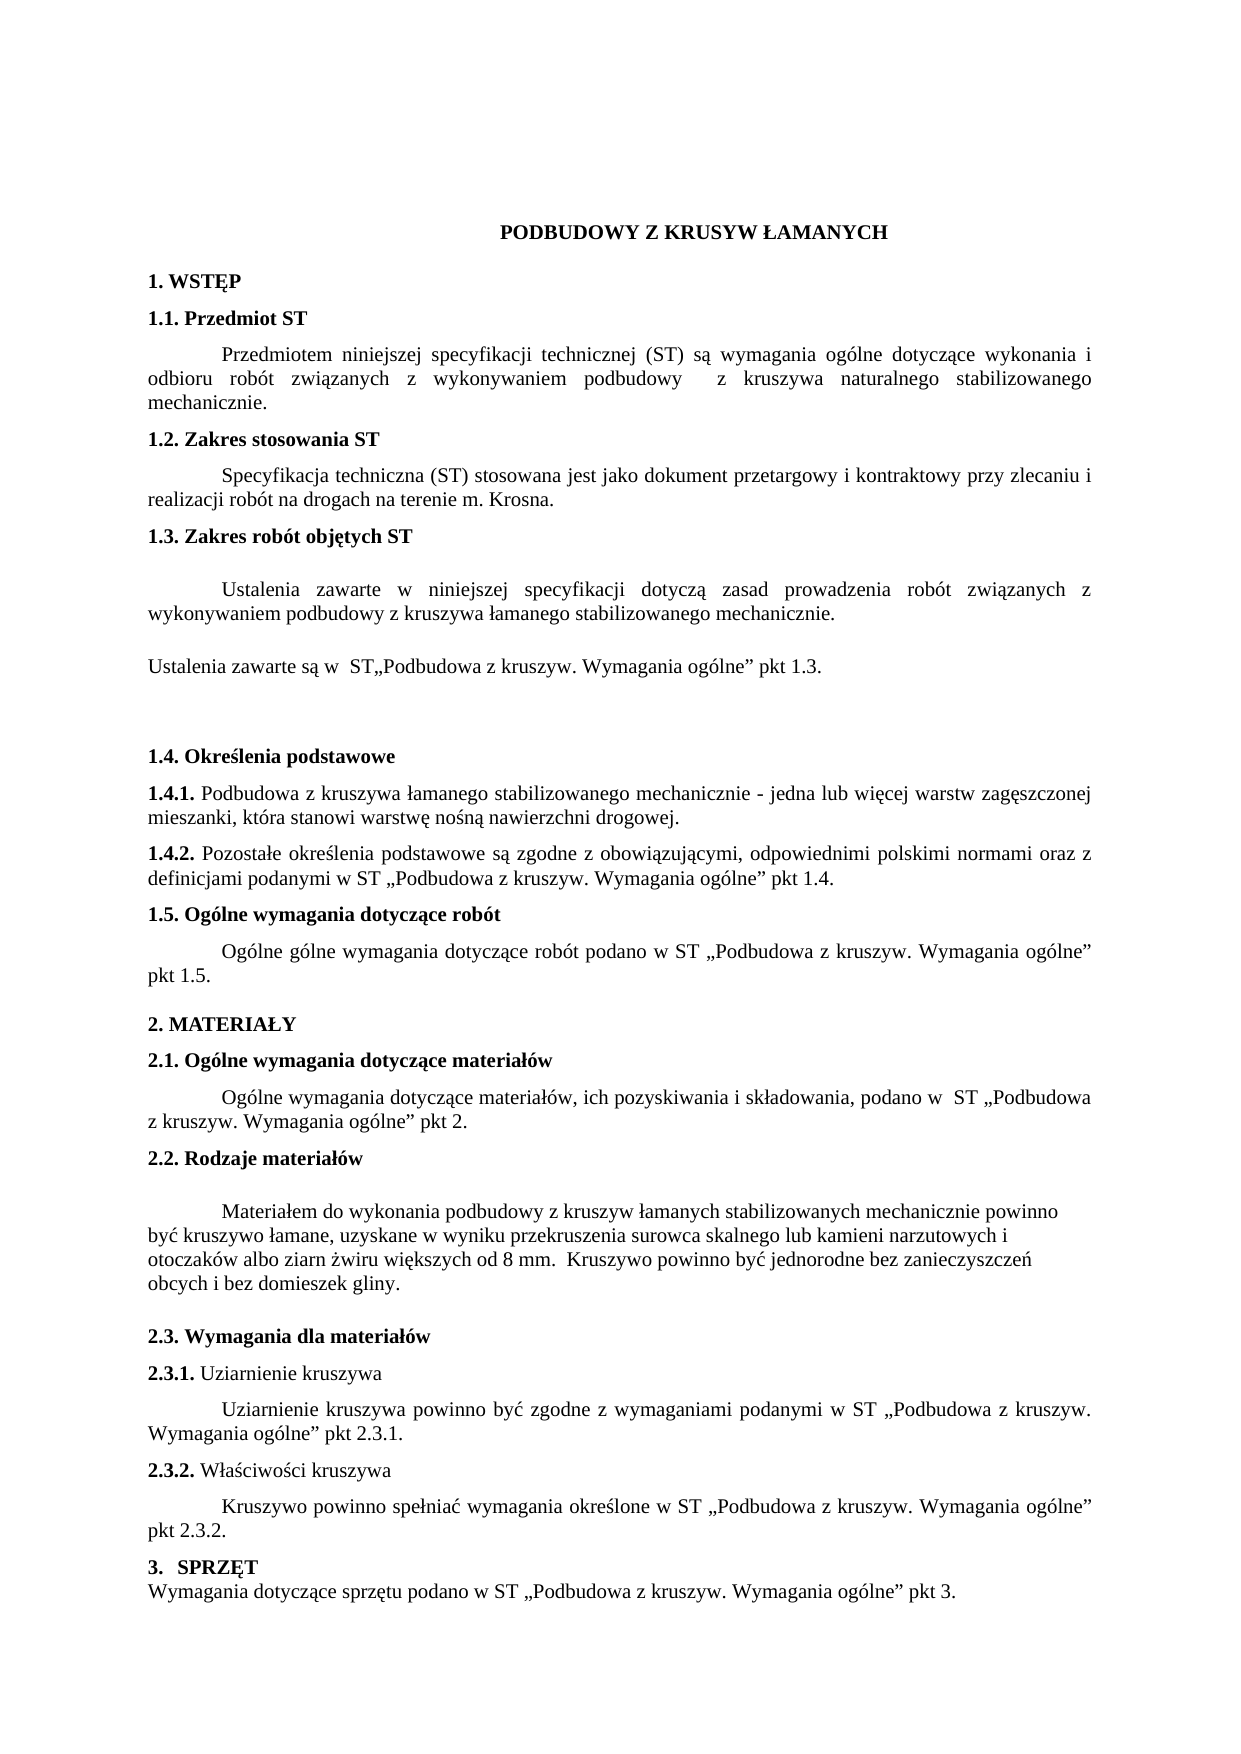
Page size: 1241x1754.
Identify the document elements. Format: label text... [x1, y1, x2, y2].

list PODBUDOWY Z KRUSYW ŁAMANYCH [251, 220, 1093, 244]
subtitle 1.3. Zakres robót objętych ST [148, 524, 1093, 548]
subtitle 1.1. Przedmiot ST [148, 305, 1093, 329]
text Wymagania dotyczące sprzętu podano w ST „Podbudowa z kruszyw. Wymagania ogólne” pkt 3. [148, 1579, 1093, 1603]
text Ogólne wymagania dotyczące materiałów, ich pozyskiwania i składowania, podano w ST „Podbudowa z kruszyw. Wymagania ogólne” pkt 2. [148, 1085, 1093, 1133]
text Ogólne gólne wymagania dotyczące robót podano w ST „Podbudowa z kruszyw. Wymagania ogólne” pkt 1.5. [148, 938, 1093, 987]
text Przedmiotem niniejszej specyfikacji technicznej (ST) są wymagania ogólne dotyczące wykonania i odbioru robót związanych z wykonywaniem podbudowy z kruszywa naturalnego stabilizowanego mechanicznie. [148, 342, 1093, 414]
subtitle 2.3. Wymagania dla materiałów [148, 1324, 1093, 1348]
text 1.4.1. Podbudowa z kruszywa łamanego stabilizowanego mechanicznie - jedna lub więcej warstw zagęszczonej mieszanki, która stanowi warstwę nośną nawierzchni drogowej. [148, 781, 1093, 829]
text Ustalenia zawarte są w ST„Podbudowa z kruszyw. Wymagania ogólne” pkt 1.3. [148, 654, 1093, 678]
text Uziarnienie kruszywa powinno być zgodne z wymaganiami podanymi w ST „Podbudowa z kruszyw. Wymagania ogólne” pkt 2.3.1. [148, 1397, 1093, 1445]
subtitle 1.4. Określenia podstawowe [148, 744, 1093, 768]
subtitle 1.2. Zakres stosowania ST [148, 427, 1093, 451]
subtitle 1.5. Ogólne wymagania dotyczące robót [148, 902, 1093, 926]
text Specyfikacja techniczna (ST) stosowana jest jako dokument przetargowy i kontraktowy przy zlecaniu i realizacji robót na drogach na terenie m. Krosna. [148, 463, 1093, 511]
list SPRZĘT [148, 1555, 1093, 1579]
text Ustalenia zawarte w niniejszej specyfikacji dotyczą zasad prowadzenia robót związanych z wykonywaniem podbudowy z kruszywa łamanego stabilizowanego mechanicznie. [148, 577, 1093, 625]
text 2.3.2. Właściwości kruszywa [148, 1458, 1093, 1482]
text Materiałem do wykonania podbudowy z kruszyw łamanych stabilizowanych mechanicznie powinno być kruszywo łamane, uzyskane w wyniku przekruszenia surowca skalnego lub kamieni narzutowych i otoczaków albo ziarn żwiru większych od 8 mm. Kruszywo powinno być jednorodne bez zanieczyszczeń obcych i bez domieszek gliny. [148, 1199, 1093, 1295]
text 1.4.2. Pozostałe określenia podstawowe są zgodne z obowiązującymi, odpowiednimi polskimi normami oraz z definicjami podanymi w ST „Podbudowa z kruszyw. Wymagania ogólne” pkt 1.4. [148, 841, 1093, 889]
subtitle 1. WSTĘP [148, 269, 1093, 293]
text 2.3.1. Uziarnienie kruszywa [148, 1361, 1093, 1385]
subtitle 2.2. Rodzaje materiałów [148, 1145, 1093, 1169]
text Kruszywo powinno spełniać wymagania określone w ST „Podbudowa z kruszyw. Wymagania ogólne” pkt 2.3.2. [148, 1494, 1093, 1542]
subtitle 2. materiały [148, 1012, 1093, 1036]
subtitle 2.1. Ogólne wymagania dotyczące materiałów [148, 1048, 1093, 1072]
